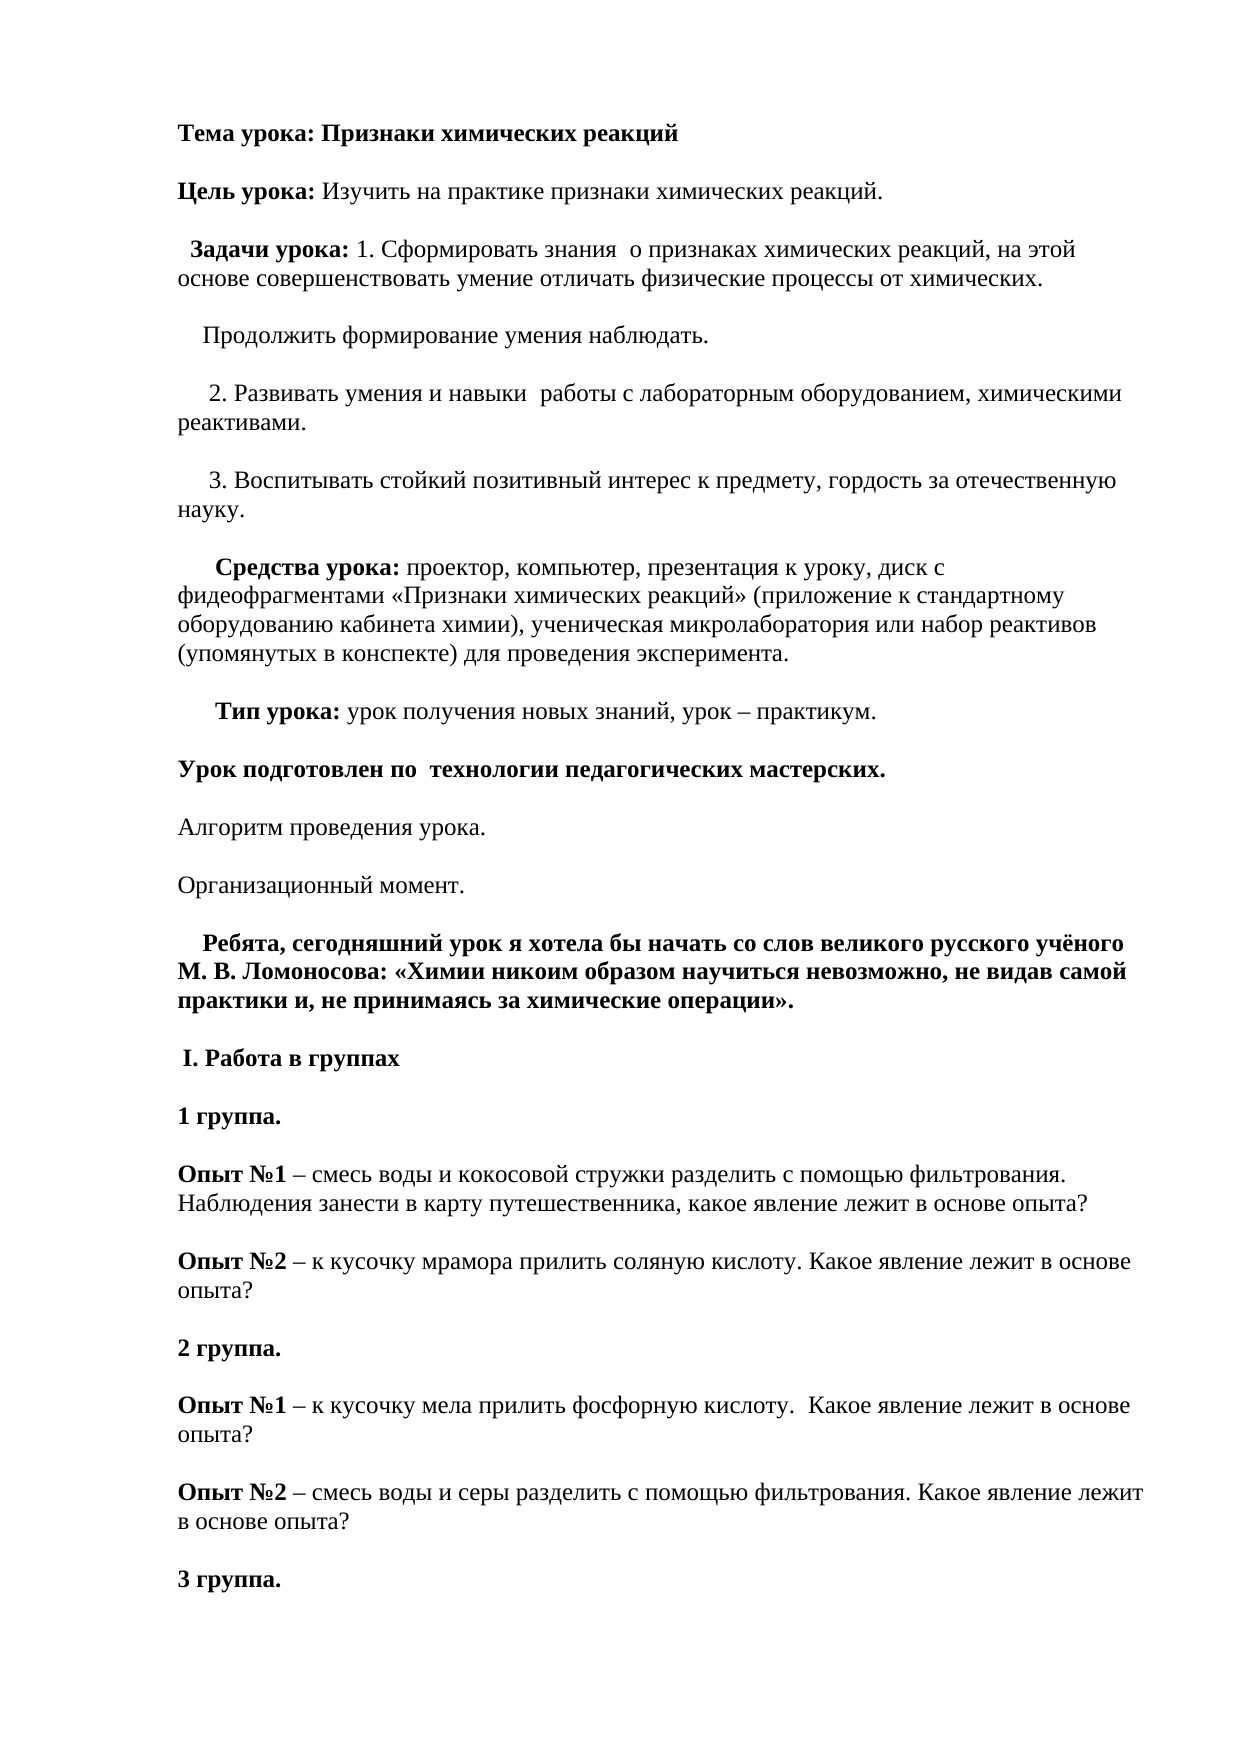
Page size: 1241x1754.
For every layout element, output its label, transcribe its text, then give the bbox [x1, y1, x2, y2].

text Цель урока: Изучить на практике признаки химических реакций. [177, 176, 1152, 205]
text Опыт №1 – смесь воды и кокосовой стружки разделить с помощью фильтрования. Наблюдения занести в карту путешественника, какое явление лежит в основе опыта? [177, 1159, 1152, 1217]
text Тема урока: Признаки химических реакций [177, 118, 1152, 147]
text Опыт №2 – к кусочку мрамора прилить соляную кислоту. Какое явление лежит в основе опыта? [177, 1246, 1152, 1303]
text 3. Воспитывать стойкий позитивный интерес к предмету, гордость за отечественную науку. [177, 465, 1152, 523]
text 2 группа. [177, 1333, 1152, 1361]
text 2. Развивать умения и навыки работы с лабораторным оборудованием, химическими реактивами. [177, 378, 1152, 436]
text Продолжить формирование умения наблюдать. [177, 321, 1152, 349]
text Ребята, сегодняшний урок я хотела бы начать со слов великого русского учёного М. В. Ломоносова: «Химии никоим образом научиться невозможно, не видав самой практики и, не принимаясь за химические операции». [177, 928, 1152, 1014]
text Задачи урока: 1. Сформировать знания о признаках химических реакций, на этой основе совершенствовать умение отличать физические процессы от химических. [177, 234, 1152, 291]
text 3 группа. [177, 1564, 1152, 1593]
text Тип урока: урок получения новых знаний, урок – практикум. [177, 696, 1152, 725]
text I. Работа в группах [177, 1043, 1152, 1072]
text Опыт №2 – смесь воды и серы разделить с помощью фильтрования. Какое явление лежит в основе опыта? [177, 1477, 1152, 1535]
text Опыт №1 – к кусочку мела прилить фосфорную кислоту. Какое явление лежит в основе опыта? [177, 1391, 1152, 1448]
text Урок подготовлен по технологии педагогических мастерских. [177, 754, 1152, 783]
text Организационный момент. [177, 870, 1152, 898]
text Средства урока: проектор, компьютер, презентация к уроку, диск с фидеофрагментами «Признаки химических реакций» (приложение к стандартному оборудованию кабинета химии), ученическая микролаборатория или набор реактивов (упомянутых в конспекте) для проведения эксперимента. [177, 552, 1152, 667]
text Алгоритм проведения урока. [177, 812, 1152, 841]
text 1 группа. [177, 1101, 1152, 1130]
